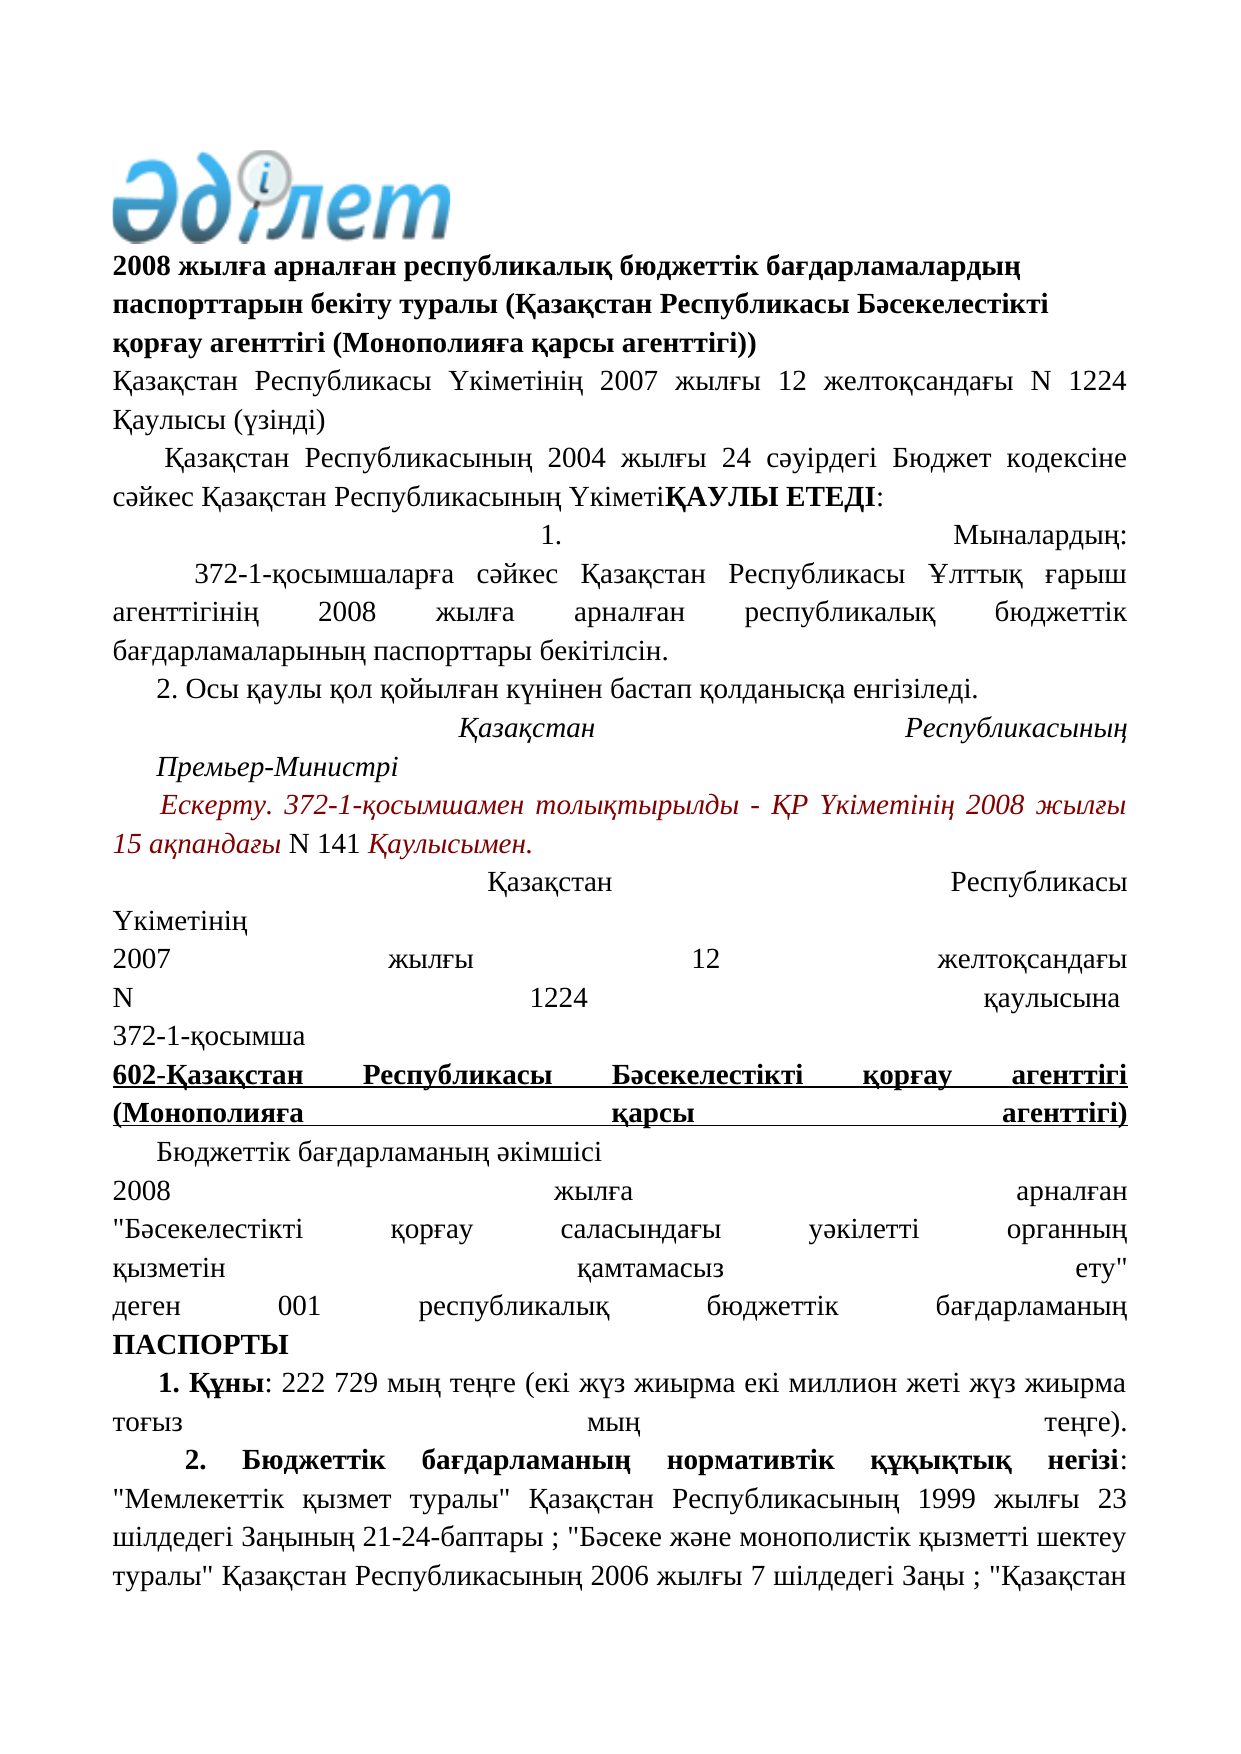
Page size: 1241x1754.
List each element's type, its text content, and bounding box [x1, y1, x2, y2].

text 602 - Қазақстан Республикасы Бәсекелестікті қорғау агенттігі (Монополияға қарсы агенттігі) Бюджеттік бағдарламаның әкімшісі [112, 1057, 1128, 1086]
text Қазақстан Республикасының Премьер-Министрі [112, 710, 1128, 782]
text Ескерту. 372-1-қосымшамен толықтырылды - ҚР Үкіметінің 2008 жылғы 15 ақпандағы N 141 Қаулысымен. [112, 787, 1128, 859]
text Қазақстан Республикасы Үкіметінің 2007 жылғы 12 желтоқсандағы N 1224 Қаулысы (үзінді) [112, 363, 1128, 435]
picture [112, 150, 451, 244]
text 2. Осы қаулы қол қойылған күнінен бастап қолданысқа енгізіледі. [112, 672, 1128, 705]
text 602 - Қазақстан Республикасы Бәсекелестікті қорғау агенттігі (Монополияға қарсы агенттігі) Бюджеттік бағдарламаның әкімшісі [112, 1126, 1128, 1168]
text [112, 1365, 1128, 1592]
text 1. Мыналардың: 372-1-қосымшаларға сәйкес Қазақстан Республикасы Ұлттық ғарыш агенттігінің 2008 жылға арналған республикалық бюджеттік бағдарламаларының паспорттары бекітілсін. [112, 517, 1128, 667]
text Қазақстан Республикасының 2004 жылғы 24 сәуірдегі Бюджет кодексіне сәйкес Қазақстан Республикасының Үкіметі ҚАУЛЫ ЕТЕДІ : [112, 440, 1128, 512]
text Қазақстан Республикасы Үкіметінің 2007 жылғы 12 желтоқсандағы N 1224 қаулысына 372-1-қосымша [112, 864, 1128, 1052]
text 602 - Қазақстан Республикасы Бәсекелестікті қорғау агенттігі (Монополияға қарсы агенттігі) Бюджеттік бағдарламаның әкімшісі [112, 1087, 1128, 1125]
text 2008 жылға арналған "Бәсекелестікті қорғау саласындағы уәкілетті органның қызметін қамтамасыз ету" деген 001 республикалық бюджеттік бағдарламаның ПАСПОРТЫ [112, 1173, 1128, 1360]
text 2008 жылға арналған республикалық бюджеттік бағдарламалардың паспорттарын бекіту туралы (Қазақстан Республикасы Бәсекелестікті қорғау агенттігі (Монополияға қарсы агенттігі)) [112, 248, 1128, 358]
